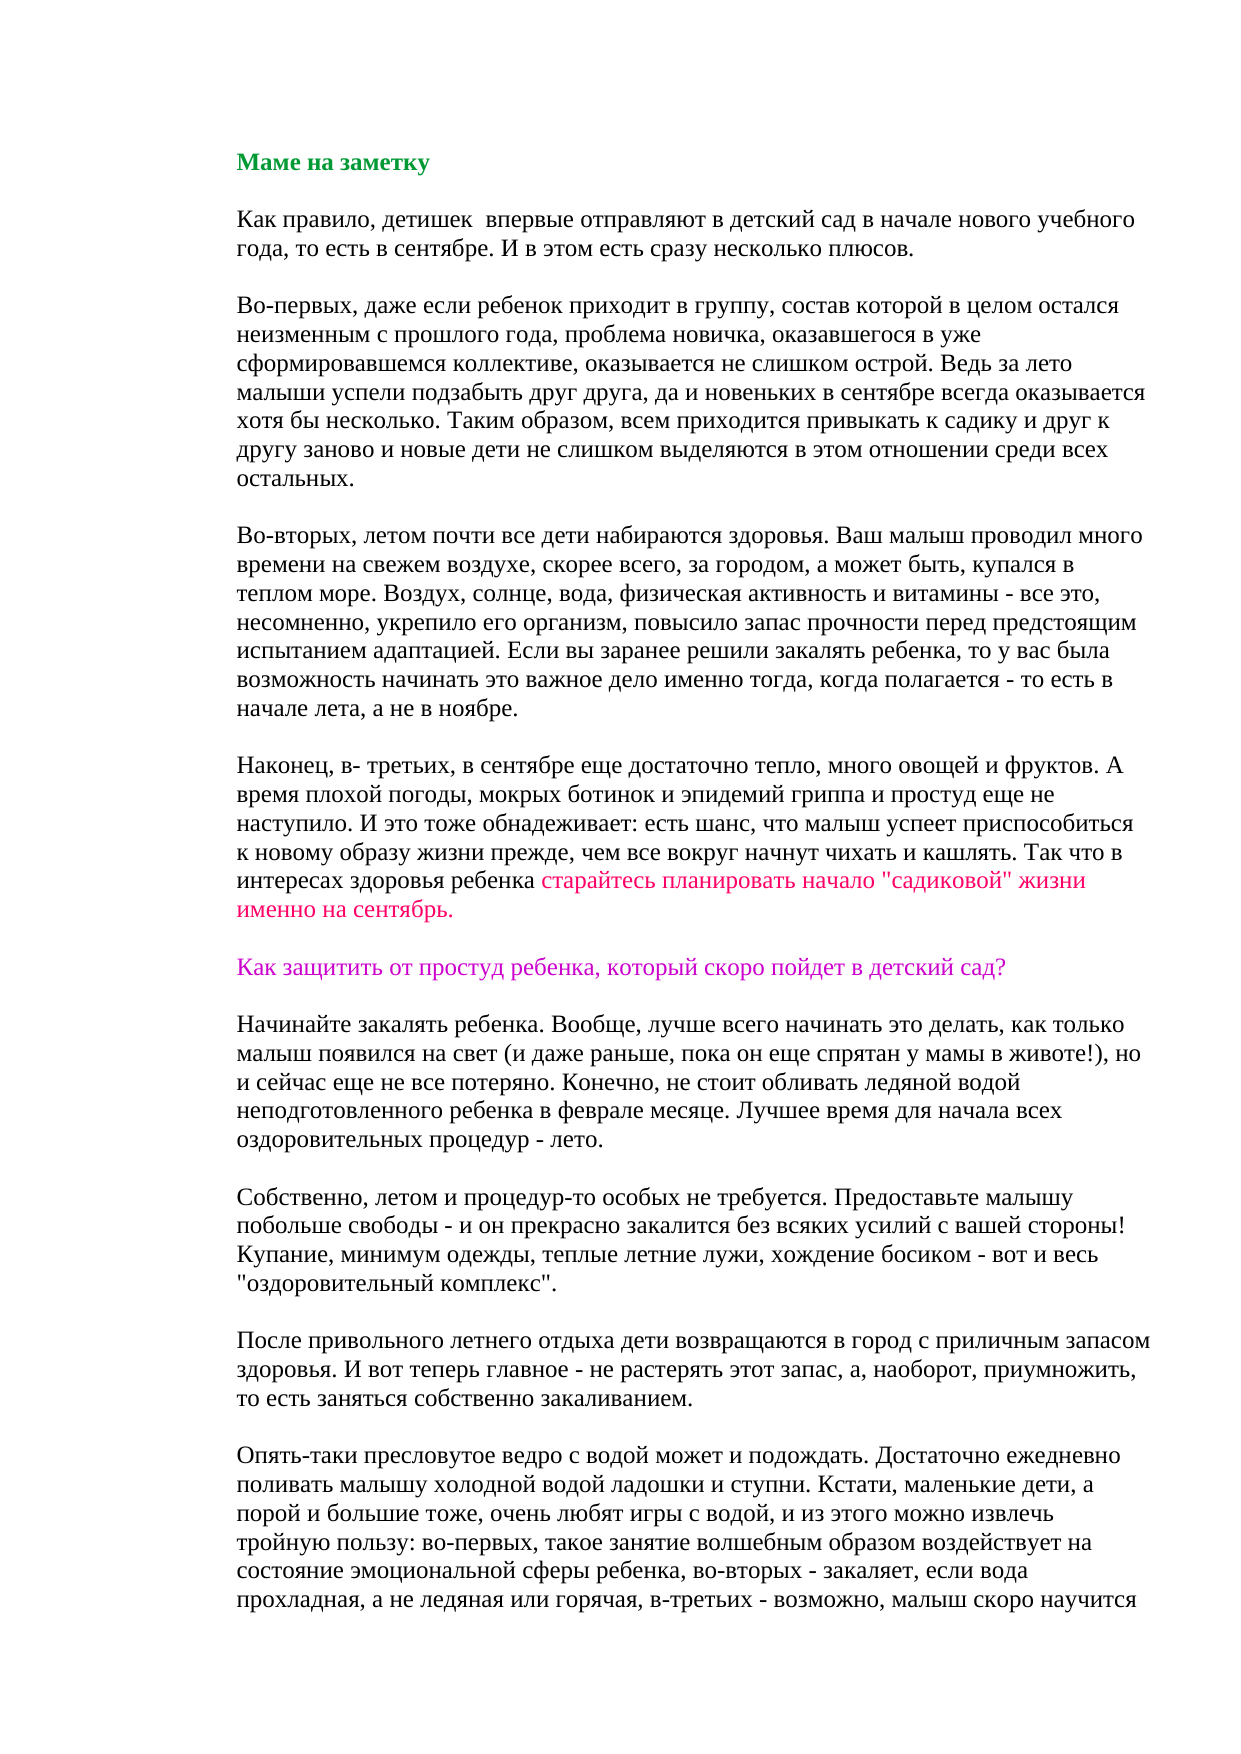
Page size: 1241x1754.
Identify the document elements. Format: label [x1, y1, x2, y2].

text [236, 118, 1152, 1613]
